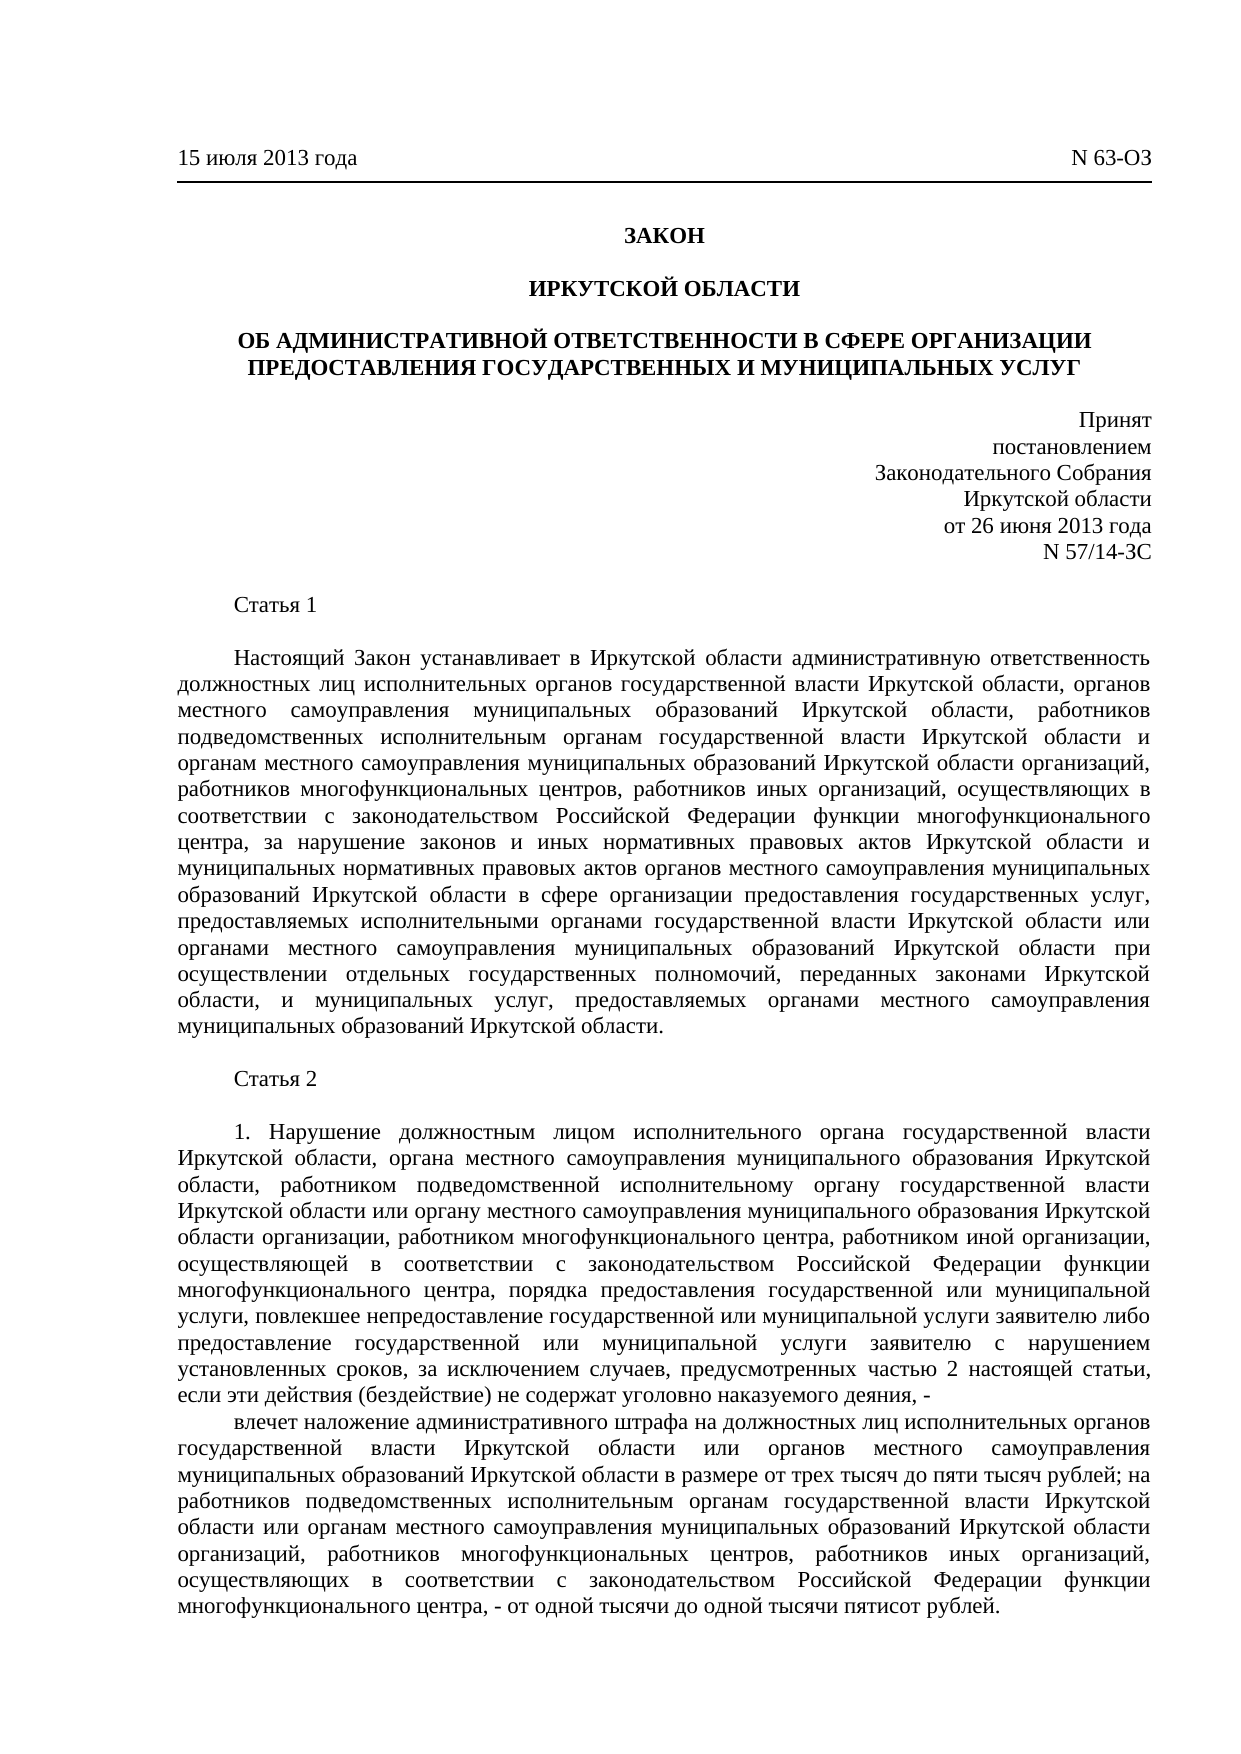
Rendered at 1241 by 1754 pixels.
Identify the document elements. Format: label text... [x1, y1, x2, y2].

text Настоящий Закон устанавливает в Иркутской области административную ответственность должностных лиц исполнительных органов государственной власти Иркутской области, органов местного самоуправления муниципальных образований Иркутской области, работников подведомственных исполнительным органам государственной власти Иркутской области и органам местного самоуправления муниципальных образований Иркутской области организаций, работников многофункциональных центров, работников иных организаций, осуществляющих в соответствии с законодательством Российской Федерации функции многофункционального центра, за нарушение законов и иных нормативных правовых актов Иркутской области и муниципальных нормативных правовых актов органов местного самоуправления муниципальных образований Иркутской области в сфере организации предоставления государственных услуг, предоставляемых исполнительными органами государственной власти Иркутской области или органами местного самоуправления муниципальных образований Иркутской области при осуществлении отдельных государственных полномочий, переданных законами Иркутской области, и муниципальных услуг, предоставляемых органами местного самоуправления муниципальных образований Иркутской области. [177, 644, 1152, 1039]
text ПРЕДОСТАВЛЕНИЯ ГОСУДАРСТВЕННЫХ И МУНИЦИПАЛЬНЫХ УСЛУГ [177, 354, 1152, 380]
text Иркутской области [177, 486, 1152, 512]
text Статья 1 [177, 591, 1152, 617]
text ИРКУТСКОЙ ОБЛАСТИ [177, 275, 1152, 301]
text ОБ АДМИНИСТРАТИВНОЙ ОТВЕТСТВЕННОСТИ В СФЕРЕ ОРГАНИЗАЦИИ [177, 327, 1152, 354]
table_header 15 июля 2013 года [177, 145, 664, 171]
text Статья 2 [177, 1065, 1152, 1092]
text 1. Нарушение должностным лицом исполнительного органа государственной власти Иркутской области, органа местного самоуправления муниципального образования Иркутской области, работником подведомственной исполнительному органу государственной власти Иркутской области или органу местного самоуправления муниципального образования Иркутской области организации, работником многофункционального центра, работником иной организации, осуществляющей в соответствии с законодательством Российской Федерации функции многофункционального центра, порядка предоставления государственной или муниципальной услуги, повлекшее непредоставление государственной или муниципальной услуги заявителю либо предоставление государственной или муниципальной услуги заявителю с нарушением установленных сроков, за исключением случаев, предусмотренных частью 2 настоящей статьи, если эти действия (бездействие) не содержат уголовно наказуемого деяния, - [177, 1118, 1152, 1408]
text Законодательного Собрания [177, 459, 1152, 486]
text от 26 июня 2013 года [177, 512, 1152, 538]
text Принят [177, 406, 1152, 433]
text влечет наложение административного штрафа на должностных лиц исполнительных органов государственной власти Иркутской области или органов местного самоуправления муниципальных образований Иркутской области в размере от трех тысяч до пяти тысяч рублей; на работников подведомственных исполнительным органам государственной власти Иркутской области или органам местного самоуправления муниципальных образований Иркутской области организаций, работников многофункциональных центров, работников иных организаций, осуществляющих в соответствии с законодательством Российской Федерации функции многофункционального центра, - от одной тысячи до одной тысячи пятисот рублей. [177, 1408, 1152, 1619]
text постановлением [177, 433, 1152, 459]
table_header N 63-ОЗ [664, 145, 1152, 171]
text N 57/14-ЗС [177, 538, 1152, 564]
text ЗАКОН [177, 222, 1152, 248]
